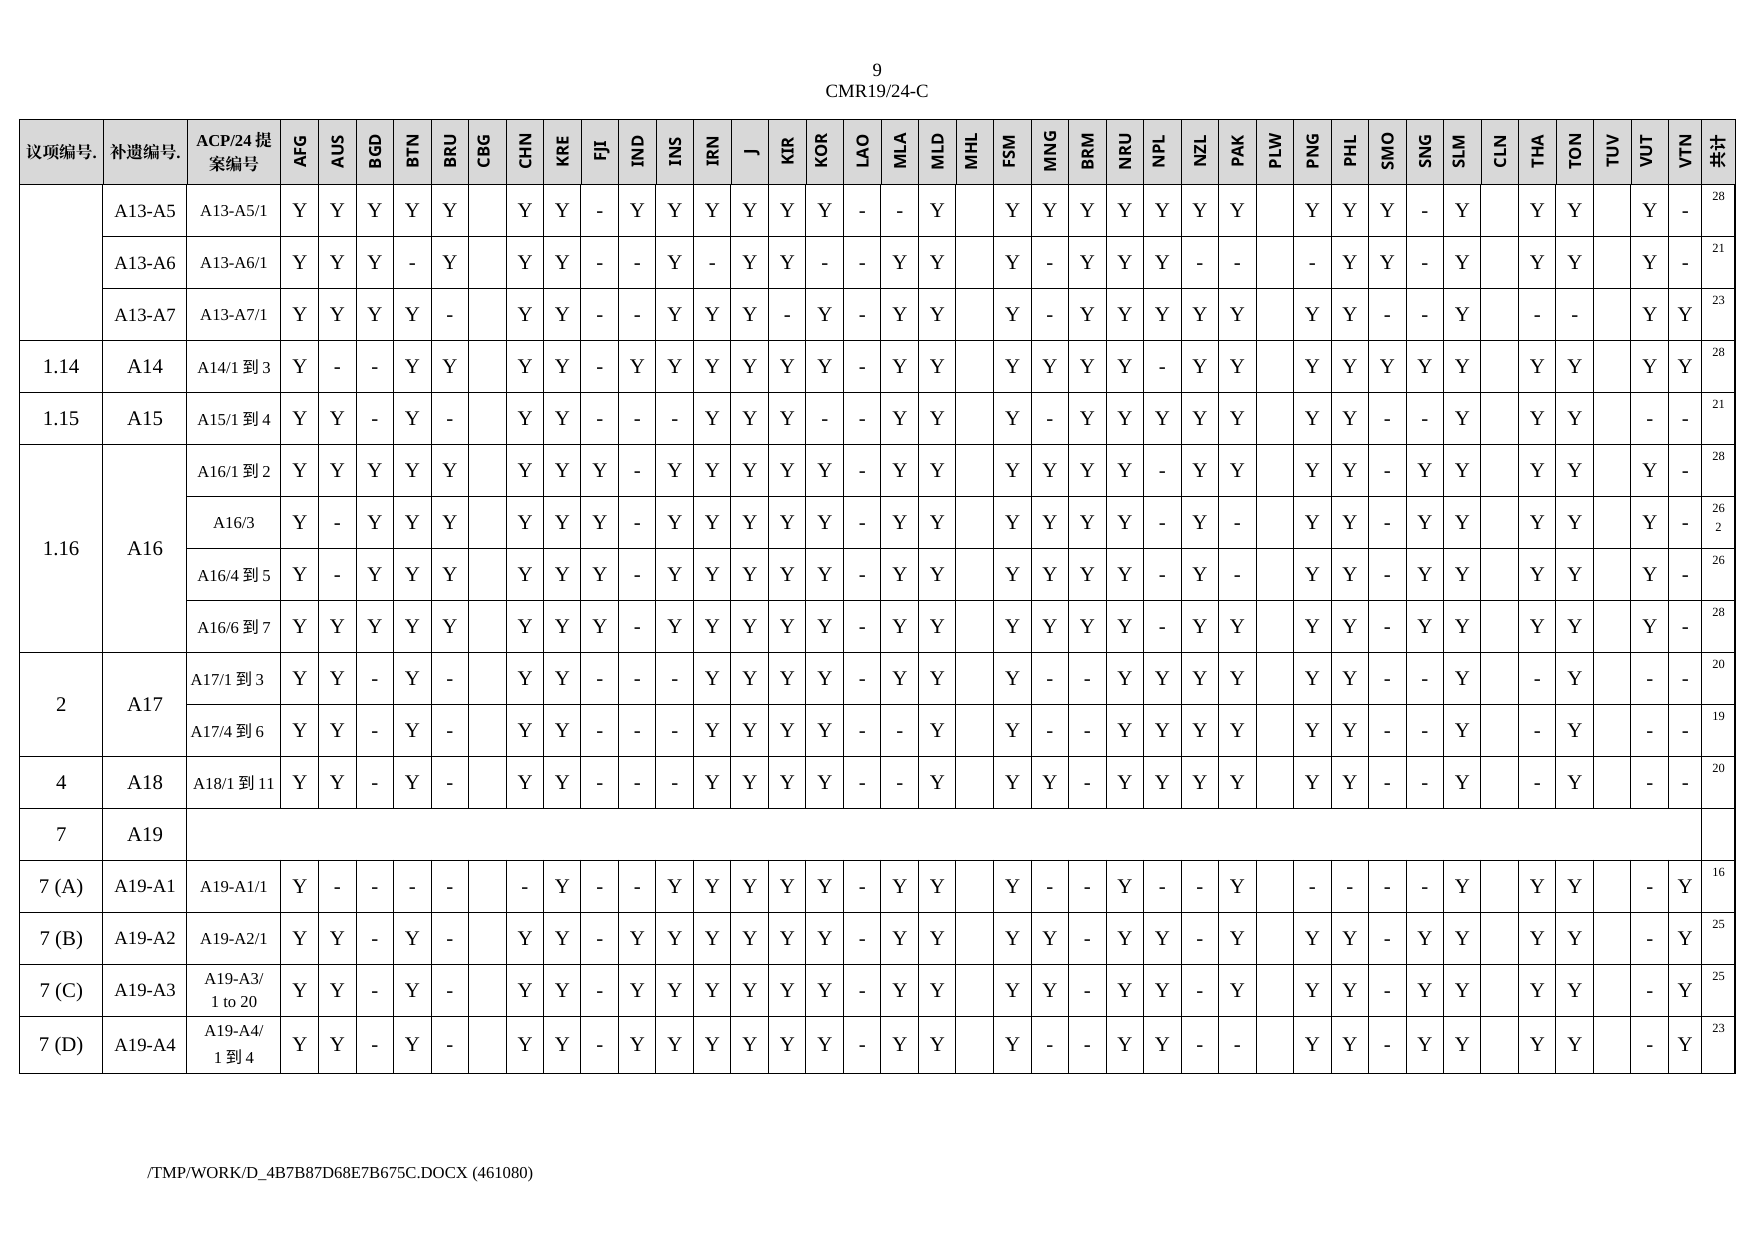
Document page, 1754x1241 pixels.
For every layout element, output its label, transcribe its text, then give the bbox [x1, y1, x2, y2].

table_cell Y [1631, 237, 1668, 288]
table_cell Y [1219, 341, 1256, 392]
table_cell - [1032, 705, 1068, 756]
table_cell Y [881, 393, 918, 444]
table_header J [732, 120, 768, 184]
table_cell [1594, 341, 1630, 392]
table_cell Y [1294, 289, 1331, 340]
table_header NRU [1107, 120, 1143, 184]
table_cell 2 [20, 653, 102, 756]
table_cell Y [994, 705, 1031, 756]
table_cell Y [1556, 497, 1593, 548]
table_cell - [656, 705, 693, 756]
table_cell Y [507, 393, 543, 444]
table_cell Y [544, 1017, 580, 1072]
table_cell [469, 185, 506, 236]
table_cell [956, 185, 993, 236]
table_cell [469, 861, 506, 912]
table_cell - [769, 289, 805, 340]
table_cell Y [1519, 861, 1555, 912]
table_cell Y [1556, 445, 1593, 496]
table_cell [1594, 861, 1630, 912]
table_cell Y [1032, 445, 1068, 496]
table_cell Y [619, 965, 655, 1016]
table_cell - [656, 757, 693, 808]
table_cell Y [1669, 1017, 1701, 1072]
table_cell - [619, 497, 655, 548]
table_cell Y [1556, 601, 1593, 652]
table_cell - [619, 653, 655, 704]
table_cell Y [919, 757, 955, 808]
table_cell Y [1444, 341, 1480, 392]
table_header PNG [1294, 120, 1331, 184]
table_header BRM [1069, 120, 1106, 184]
table_cell Y [806, 757, 843, 808]
table_cell - [619, 289, 655, 340]
table_cell Y [919, 185, 955, 236]
table_cell Y [731, 237, 768, 288]
table_cell Y [656, 497, 693, 548]
table_cell Y [656, 237, 693, 288]
table_cell Y [281, 861, 318, 912]
table_cell - [1294, 237, 1331, 288]
table_cell [469, 237, 506, 288]
table_cell Y [281, 601, 318, 652]
table_cell Y [1182, 445, 1218, 496]
table_cell Y [1519, 445, 1555, 496]
table_cell Y [1219, 965, 1256, 1016]
table_cell Y [432, 601, 468, 652]
table_cell Y [919, 601, 955, 652]
table_cell Y [656, 289, 693, 340]
table_cell 28 [1702, 445, 1734, 496]
table_cell - [806, 237, 843, 288]
table_cell [1257, 289, 1293, 340]
table_cell - [1069, 653, 1106, 704]
table_cell Y [1519, 1017, 1555, 1072]
table_cell - [1182, 913, 1218, 963]
table_cell A19-A3 [103, 965, 186, 1016]
table_cell Y [544, 757, 580, 808]
table_cell Y [656, 445, 693, 496]
table_cell - [844, 341, 880, 392]
table_cell Y [432, 341, 468, 392]
table_cell - [319, 497, 356, 548]
table_cell - [1219, 497, 1256, 548]
table_cell [1594, 185, 1630, 236]
table_cell - [1669, 185, 1701, 236]
table_cell 28 [1702, 341, 1734, 392]
table_cell - [581, 237, 618, 288]
table_cell Y [394, 913, 431, 963]
table_cell Y [1556, 757, 1593, 808]
table_cell - [1219, 237, 1256, 288]
table_cell Y [281, 445, 318, 496]
table_cell Y [769, 653, 805, 704]
table_cell [1594, 601, 1630, 652]
table_cell Y [1182, 549, 1218, 600]
table_cell Y [806, 289, 843, 340]
table_cell Y [919, 549, 955, 600]
table_header LAO [844, 120, 881, 184]
table_cell Y [544, 341, 580, 392]
table_cell - [1369, 497, 1406, 548]
table_header BTN [394, 120, 431, 184]
table_cell [1257, 913, 1293, 963]
table_cell Y [394, 757, 431, 808]
table_cell Y [1069, 601, 1106, 652]
table_cell Y [507, 965, 543, 1016]
table_cell Y [394, 601, 431, 652]
table_cell - [1407, 861, 1443, 912]
table_cell - [619, 549, 655, 600]
table_cell - [1369, 861, 1406, 912]
table_cell Y [919, 1017, 955, 1072]
table_cell Y [1107, 757, 1143, 808]
table_cell Y [994, 289, 1031, 340]
table_cell - [1669, 705, 1701, 756]
table_cell [1594, 549, 1630, 600]
table_cell Y [1631, 601, 1668, 652]
table_cell [1594, 965, 1630, 1016]
table_cell Y [694, 653, 730, 704]
table_cell - [581, 705, 618, 756]
table_cell - [432, 653, 468, 704]
table_cell [956, 497, 993, 548]
table_cell [1257, 861, 1293, 912]
table_cell Y [731, 601, 768, 652]
table_cell - [619, 393, 655, 444]
table_cell Y [394, 1017, 431, 1072]
table_cell 28 [1702, 601, 1734, 652]
table_cell [956, 913, 993, 963]
table_cell Y [1444, 497, 1480, 548]
table_cell Y [1631, 289, 1668, 340]
table_cell [1594, 497, 1630, 548]
table_cell Y [1219, 445, 1256, 496]
table_cell [469, 913, 506, 963]
table_cell - [1407, 653, 1443, 704]
table_header VTN [1669, 120, 1701, 184]
table_cell Y [1182, 653, 1218, 704]
table_cell A17/1到3 [187, 653, 280, 704]
table_cell Y [1444, 601, 1480, 652]
table_cell 20 [1702, 757, 1734, 808]
table_cell Y [731, 393, 768, 444]
table_cell Y [1556, 965, 1593, 1016]
table_cell Y [544, 289, 580, 340]
table_cell Y [1669, 289, 1701, 340]
table_cell Y [919, 445, 955, 496]
table_cell - [1032, 289, 1068, 340]
table_cell A18/1到11 [187, 757, 280, 808]
table_cell Y [806, 965, 843, 1016]
table_header CLN [1482, 120, 1518, 184]
table_cell Y [769, 497, 805, 548]
table_cell Y [507, 653, 543, 704]
table_cell - [319, 341, 356, 392]
table_cell Y [694, 445, 730, 496]
table_cell - [1144, 497, 1181, 548]
table_cell Y [1407, 913, 1443, 963]
table_header FSM [994, 120, 1031, 184]
table_cell Y [432, 237, 468, 288]
table_cell - [844, 653, 880, 704]
table_cell - [1369, 965, 1406, 1016]
table_cell [469, 705, 506, 756]
table_cell Y [806, 601, 843, 652]
table_cell Y [1069, 393, 1106, 444]
table_cell [956, 393, 993, 444]
table_cell - [844, 497, 880, 548]
table_cell Y [281, 549, 318, 600]
table_cell Y [1556, 393, 1593, 444]
table_cell Y [731, 913, 768, 963]
table_cell Y [1444, 1017, 1480, 1072]
table_cell Y [319, 185, 356, 236]
table_cell Y [507, 289, 543, 340]
table_cell 26 [1702, 549, 1734, 600]
table_cell [469, 757, 506, 808]
table_cell Y [731, 1017, 768, 1072]
table_cell Y [1294, 913, 1331, 963]
table_cell A13-A7 [103, 289, 186, 340]
table_cell 1.16 [20, 445, 102, 652]
table_cell [1481, 445, 1518, 496]
table_cell Y [694, 861, 730, 912]
table_cell - [1556, 289, 1593, 340]
table_cell Y [919, 289, 955, 340]
table_cell Y [1444, 393, 1480, 444]
table_cell [956, 289, 993, 340]
table_cell [956, 601, 993, 652]
table_cell A14/1到3 [187, 341, 280, 392]
table_cell Y [1107, 913, 1143, 963]
table_header FJI [582, 120, 618, 184]
table_cell Y [1032, 497, 1068, 548]
table_cell - [1407, 237, 1443, 288]
table_cell Y [319, 237, 356, 288]
table_cell Y [1556, 1017, 1593, 1072]
table_cell - [1669, 653, 1701, 704]
table_cell Y [1144, 289, 1181, 340]
table_cell Y [1369, 237, 1406, 288]
table_cell Y [1444, 965, 1480, 1016]
table_cell [1702, 809, 1734, 859]
table_cell Y [1107, 393, 1143, 444]
table_cell - [619, 705, 655, 756]
table_cell Y [656, 913, 693, 963]
table_cell Y [1144, 913, 1181, 963]
table_cell Y [1519, 185, 1555, 236]
table_cell 7 (B) [20, 913, 102, 963]
table_cell Y [1294, 445, 1331, 496]
table_cell A19 [103, 809, 186, 859]
table_cell Y [1069, 185, 1106, 236]
table_cell - [1144, 445, 1181, 496]
table_cell Y [656, 861, 693, 912]
table_cell Y [1107, 497, 1143, 548]
table_cell Y [994, 237, 1031, 288]
table_cell Y [544, 237, 580, 288]
table_cell Y [357, 237, 393, 288]
table_header 补遗编号. [104, 120, 187, 184]
table_cell A13-A5/1 [187, 185, 280, 236]
table_cell Y [357, 289, 393, 340]
table_cell [1481, 549, 1518, 600]
table_cell Y [1444, 913, 1480, 963]
table_cell - [844, 185, 880, 236]
table_cell - [432, 705, 468, 756]
table_cell Y [319, 653, 356, 704]
table_cell Y [1332, 757, 1368, 808]
table_cell 1.14 [20, 341, 102, 392]
table_cell Y [1032, 757, 1068, 808]
table_cell Y [1631, 497, 1668, 548]
table_cell - [581, 965, 618, 1016]
table_header MHL [957, 120, 993, 184]
table_cell [1257, 653, 1293, 704]
table_header NZL [1182, 120, 1218, 184]
table_cell - [1669, 237, 1701, 288]
table_cell [1257, 497, 1293, 548]
table_cell [1594, 237, 1630, 288]
table_cell Y [1107, 861, 1143, 912]
table_cell Y [769, 445, 805, 496]
table_cell Y [994, 185, 1031, 236]
table_cell Y [394, 445, 431, 496]
table_cell [469, 445, 506, 496]
table_cell - [619, 601, 655, 652]
table_cell Y [281, 1017, 318, 1072]
table_cell - [1669, 601, 1701, 652]
table_cell Y [544, 653, 580, 704]
table_cell Y [1444, 237, 1480, 288]
table_cell Y [357, 445, 393, 496]
table_cell - [1669, 393, 1701, 444]
table_cell - [844, 237, 880, 288]
table_cell [956, 861, 993, 912]
table_cell - [357, 393, 393, 444]
table_header PHL [1332, 120, 1368, 184]
table_cell Y [881, 601, 918, 652]
table_cell - [1519, 757, 1555, 808]
table_cell Y [281, 653, 318, 704]
table_cell Y [731, 341, 768, 392]
table_cell [1257, 757, 1293, 808]
table_cell Y [1294, 185, 1331, 236]
table_cell Y [394, 341, 431, 392]
table_cell Y [1332, 445, 1368, 496]
table_cell - [1144, 601, 1181, 652]
table_cell Y [1669, 861, 1701, 912]
table_cell Y [357, 185, 393, 236]
table_cell A19-A4 [103, 1017, 186, 1072]
table_cell Y [994, 341, 1031, 392]
table_cell Y [281, 289, 318, 340]
table_cell Y [1182, 601, 1218, 652]
table_cell Y [1069, 445, 1106, 496]
table_cell Y [507, 237, 543, 288]
table_cell Y [394, 185, 431, 236]
table_cell Y [1107, 549, 1143, 600]
table_cell [469, 289, 506, 340]
table_cell A15/1到4 [187, 393, 280, 444]
table_cell - [581, 861, 618, 912]
table_cell 28 [1702, 185, 1734, 236]
table_cell Y [432, 185, 468, 236]
table_header KRE [544, 120, 581, 184]
table_cell - [844, 861, 880, 912]
table_cell - [1369, 1017, 1406, 1072]
table_cell Y [1144, 185, 1181, 236]
table_cell [1257, 965, 1293, 1016]
table_cell - [1032, 1017, 1068, 1072]
table_cell Y [507, 601, 543, 652]
table_cell Y [1631, 185, 1668, 236]
table_cell Y [1294, 757, 1331, 808]
table_cell - [1182, 965, 1218, 1016]
table_cell Y [1519, 341, 1555, 392]
table_cell Y [1369, 341, 1406, 392]
table_cell [1257, 237, 1293, 288]
table_cell Y [1182, 289, 1218, 340]
table_cell [1257, 705, 1293, 756]
table_cell [469, 341, 506, 392]
table_header BGD [357, 120, 393, 184]
table_cell - [581, 913, 618, 963]
table_cell A16/4到5 [187, 549, 280, 600]
table_cell Y [1107, 185, 1143, 236]
table_cell - [1369, 549, 1406, 600]
table_cell [469, 549, 506, 600]
table_cell Y [881, 965, 918, 1016]
table_cell Y [994, 497, 1031, 548]
table_cell [1481, 341, 1518, 392]
table_cell - [844, 445, 880, 496]
table_cell - [1144, 341, 1181, 392]
table_cell Y [507, 913, 543, 963]
table_header AFG [281, 120, 318, 184]
table_cell Y [731, 861, 768, 912]
table_cell Y [544, 393, 580, 444]
table_cell Y [806, 185, 843, 236]
table_cell 20 [1702, 653, 1734, 704]
table_cell - [844, 1017, 880, 1072]
table_cell Y [1069, 341, 1106, 392]
table_cell Y [1182, 185, 1218, 236]
table_cell Y [507, 185, 543, 236]
table_cell Y [694, 549, 730, 600]
table_cell Y [1444, 861, 1480, 912]
table_cell Y [507, 549, 543, 600]
table_cell Y [281, 965, 318, 1016]
table_cell Y [1107, 289, 1143, 340]
table_cell Y [319, 913, 356, 963]
table_cell - [1669, 757, 1701, 808]
table_cell Y [731, 757, 768, 808]
table_cell 16 [1702, 861, 1734, 912]
table_cell Y [544, 497, 580, 548]
table_cell - [581, 393, 618, 444]
table_cell Y [1219, 861, 1256, 912]
table_cell - [1069, 705, 1106, 756]
table_cell Y [281, 757, 318, 808]
table_cell Y [1294, 549, 1331, 600]
table_cell - [1294, 861, 1331, 912]
table_cell [1257, 1017, 1293, 1072]
table_cell [1594, 653, 1630, 704]
table_cell Y [581, 497, 618, 548]
table_cell Y [394, 549, 431, 600]
table_cell Y [919, 393, 955, 444]
table_cell A13-A5 [103, 185, 186, 236]
table_cell Y [581, 445, 618, 496]
table_cell Y [806, 1017, 843, 1072]
table_cell Y [1556, 913, 1593, 963]
table_cell Y [806, 653, 843, 704]
table_cell Y [432, 549, 468, 600]
table_header TON [1557, 120, 1593, 184]
table_cell - [1032, 393, 1068, 444]
table_cell [469, 601, 506, 652]
table_cell Y [656, 549, 693, 600]
table_header 议项编号. [20, 120, 103, 184]
table_cell Y [769, 185, 805, 236]
table_cell Y [731, 185, 768, 236]
table_cell Y [507, 757, 543, 808]
table_cell Y [881, 237, 918, 288]
table_cell - [1369, 757, 1406, 808]
table_cell - [619, 445, 655, 496]
table_cell - [844, 913, 880, 963]
table_cell Y [1407, 601, 1443, 652]
table_cell Y [1332, 653, 1368, 704]
table_cell Y [731, 653, 768, 704]
table_cell Y [1556, 237, 1593, 288]
table_cell 19 [1702, 705, 1734, 756]
table_cell Y [656, 341, 693, 392]
table_cell Y [806, 913, 843, 963]
table_cell Y [769, 341, 805, 392]
table_cell - [844, 965, 880, 1016]
table_cell [956, 653, 993, 704]
table_cell - [1032, 653, 1068, 704]
table_cell - [581, 757, 618, 808]
table_cell Y [357, 549, 393, 600]
table_cell - [432, 1017, 468, 1072]
table_cell Y [919, 965, 955, 1016]
table_cell [1481, 705, 1518, 756]
table_cell Y [1556, 341, 1593, 392]
table_cell Y [919, 913, 955, 963]
table_cell Y [806, 341, 843, 392]
table_header 共计 [1702, 120, 1735, 184]
table_cell - [581, 1017, 618, 1072]
table_cell [956, 965, 993, 1016]
table_cell Y [281, 913, 318, 963]
table_cell - [1032, 861, 1068, 912]
table_cell Y [619, 1017, 655, 1072]
table_cell - [1144, 549, 1181, 600]
table_cell - [581, 289, 618, 340]
table_cell Y [319, 393, 356, 444]
table_cell Y [357, 601, 393, 652]
table_cell Y [1556, 549, 1593, 600]
table_cell Y [1144, 757, 1181, 808]
table_cell - [1069, 757, 1106, 808]
table_cell Y [281, 705, 318, 756]
table_cell Y [432, 445, 468, 496]
table_cell - [1631, 965, 1668, 1016]
table_cell Y [1182, 341, 1218, 392]
table_cell 25 [1702, 913, 1734, 963]
table_header MNG [1032, 120, 1068, 184]
table_cell [1481, 393, 1518, 444]
table_cell Y [994, 549, 1031, 600]
table_cell Y [769, 549, 805, 600]
table_cell - [1369, 445, 1406, 496]
table_cell Y [1332, 497, 1368, 548]
table_cell Y [769, 861, 805, 912]
table_cell Y [919, 861, 955, 912]
table_cell [1257, 341, 1293, 392]
table_header IND [619, 120, 656, 184]
table_header INS [657, 120, 693, 184]
table_cell - [1182, 861, 1218, 912]
table_cell [469, 497, 506, 548]
table_cell Y [1332, 705, 1368, 756]
table_cell [1257, 549, 1293, 600]
table_cell Y [1407, 341, 1443, 392]
table_cell Y [731, 497, 768, 548]
table_header PAK [1219, 120, 1256, 184]
table_cell Y [281, 341, 318, 392]
table_cell - [881, 705, 918, 756]
table_cell [1594, 705, 1630, 756]
table_cell [1481, 289, 1518, 340]
table_cell Y [1332, 341, 1368, 392]
table_cell [1594, 445, 1630, 496]
table_cell - [1631, 913, 1668, 963]
table_cell Y [769, 705, 805, 756]
table_cell [956, 1017, 993, 1072]
table_cell Y [281, 185, 318, 236]
table_cell Y [544, 913, 580, 963]
table_cell - [619, 757, 655, 808]
table_cell A16/1到2 [187, 445, 280, 496]
table_cell Y [1069, 497, 1106, 548]
table_cell - [357, 913, 393, 963]
table_cell Y [507, 445, 543, 496]
table_cell - [432, 861, 468, 912]
table_cell Y [1219, 185, 1256, 236]
table_cell - [806, 393, 843, 444]
table_cell Y [1444, 289, 1480, 340]
table_cell Y [1032, 185, 1068, 236]
table_cell Y [1144, 653, 1181, 704]
table_cell 7 (C) [20, 965, 102, 1016]
table_cell [1257, 185, 1293, 236]
table_cell Y [994, 445, 1031, 496]
table_cell 21 [1702, 237, 1734, 288]
table_cell Y [1631, 341, 1668, 392]
table_cell Y [1444, 653, 1480, 704]
table_cell Y [1332, 289, 1368, 340]
table_cell Y [281, 497, 318, 548]
table_cell Y [1519, 497, 1555, 548]
table_header KIR [769, 120, 806, 184]
table_cell - [319, 549, 356, 600]
table_cell - [1332, 861, 1368, 912]
table_cell Y [656, 1017, 693, 1072]
table_cell Y [1107, 601, 1143, 652]
table_cell Y [1407, 1017, 1443, 1072]
table_cell Y [1294, 497, 1331, 548]
table_cell - [1369, 653, 1406, 704]
table_cell Y [694, 185, 730, 236]
table_cell Y [1332, 393, 1368, 444]
table_cell Y [1407, 445, 1443, 496]
table_cell A16/6到7 [187, 601, 280, 652]
table_header THA [1519, 120, 1556, 184]
table_cell Y [357, 497, 393, 548]
table_cell - [1219, 549, 1256, 600]
table_cell [469, 1017, 506, 1072]
table_cell 21 [1702, 393, 1734, 444]
table_cell - [1369, 601, 1406, 652]
table_cell 26 2 [1702, 497, 1734, 548]
table_cell Y [731, 965, 768, 1016]
table_cell - [881, 185, 918, 236]
table_cell Y [544, 705, 580, 756]
table_cell Y [1332, 601, 1368, 652]
table_cell A19-A1/1 [187, 861, 280, 912]
table_cell Y [994, 757, 1031, 808]
table_cell Y [881, 445, 918, 496]
table_cell [1594, 289, 1630, 340]
table_cell - [844, 393, 880, 444]
table_cell Y [1032, 913, 1068, 963]
table_cell A18 [103, 757, 186, 808]
table_header MLA [882, 120, 918, 184]
table_cell Y [1519, 393, 1555, 444]
table_cell Y [507, 705, 543, 756]
table_cell - [432, 913, 468, 963]
table_cell Y [881, 653, 918, 704]
table_cell - [1069, 861, 1106, 912]
table_cell [187, 809, 1701, 859]
table_cell [1257, 445, 1293, 496]
table_cell Y [994, 913, 1031, 963]
table_header SLM [1444, 120, 1481, 184]
table_cell [469, 653, 506, 704]
table_cell - [844, 549, 880, 600]
table_cell - [432, 757, 468, 808]
table_cell A13-A6/1 [187, 237, 280, 288]
table_cell Y [507, 341, 543, 392]
table_cell [1594, 1017, 1630, 1072]
table_cell - [394, 237, 431, 288]
table_cell Y [1444, 549, 1480, 600]
table_cell Y [1144, 237, 1181, 288]
table_cell Y [1332, 237, 1368, 288]
table_cell - [1069, 965, 1106, 1016]
table_cell Y [1144, 965, 1181, 1016]
table_header BRU [432, 120, 468, 184]
table_cell Y [806, 497, 843, 548]
table_cell A15 [103, 393, 186, 444]
table_cell Y [1107, 653, 1143, 704]
table_cell Y [1519, 965, 1555, 1016]
table_cell - [1369, 913, 1406, 963]
table_cell Y [1182, 497, 1218, 548]
table_header IRN [694, 120, 731, 184]
table_cell [1481, 965, 1518, 1016]
table_cell [1481, 497, 1518, 548]
table_cell Y [994, 965, 1031, 1016]
table_cell Y [1219, 393, 1256, 444]
table_cell Y [919, 705, 955, 756]
table_cell Y [881, 913, 918, 963]
table_cell Y [1407, 549, 1443, 600]
table_cell Y [1182, 757, 1218, 808]
table_cell Y [694, 393, 730, 444]
table_cell Y [1107, 965, 1143, 1016]
table_cell - [844, 601, 880, 652]
table_cell Y [1669, 341, 1701, 392]
table_cell - [1631, 653, 1668, 704]
table_cell Y [656, 601, 693, 652]
table_cell Y [769, 757, 805, 808]
table_cell - [1407, 185, 1443, 236]
table_cell Y [1219, 913, 1256, 963]
table_cell - [357, 861, 393, 912]
table_cell [1481, 185, 1518, 236]
table_cell Y [656, 965, 693, 1016]
table_cell A17/4到6 [187, 705, 280, 756]
table_cell Y [1332, 913, 1368, 963]
table_cell Y [1219, 289, 1256, 340]
table_cell Y [319, 965, 356, 1016]
table_cell Y [1519, 237, 1555, 288]
table_cell Y [731, 445, 768, 496]
table_cell A19-A1 [103, 861, 186, 912]
table_cell Y [1332, 1017, 1368, 1072]
table_cell Y [806, 861, 843, 912]
table_cell - [619, 237, 655, 288]
table_cell 1.15 [20, 393, 102, 444]
table_cell Y [694, 341, 730, 392]
table_cell Y [1294, 1017, 1331, 1072]
table_cell Y [394, 965, 431, 1016]
table_cell Y [1556, 861, 1593, 912]
table_cell Y [394, 705, 431, 756]
table_cell Y [881, 1017, 918, 1072]
table_cell [956, 445, 993, 496]
table_cell Y [1107, 1017, 1143, 1072]
table_header CBG [469, 120, 506, 184]
table_cell [956, 705, 993, 756]
table_cell - [1631, 861, 1668, 912]
table_cell - [1182, 237, 1218, 288]
table_cell [1481, 653, 1518, 704]
table_cell - [357, 653, 393, 704]
table_cell Y [581, 549, 618, 600]
table_cell Y [1107, 445, 1143, 496]
table_cell Y [619, 185, 655, 236]
table_cell Y [769, 965, 805, 1016]
table_cell Y [281, 237, 318, 288]
table_cell Y [581, 601, 618, 652]
table_cell Y [319, 289, 356, 340]
table_cell - [1631, 1017, 1668, 1072]
table_cell Y [1032, 549, 1068, 600]
table_cell - [1631, 393, 1668, 444]
table_cell Y [1332, 185, 1368, 236]
table_cell A14 [103, 341, 186, 392]
table_cell Y [281, 393, 318, 444]
table_cell Y [319, 445, 356, 496]
table_cell Y [881, 497, 918, 548]
table_cell Y [919, 497, 955, 548]
table_cell - [432, 289, 468, 340]
table_header PLW [1257, 120, 1293, 184]
table_cell Y [544, 965, 580, 1016]
table_cell Y [1407, 965, 1443, 1016]
table_cell Y [994, 653, 1031, 704]
table_cell Y [1294, 341, 1331, 392]
table_cell Y [994, 601, 1031, 652]
table_cell Y [1294, 653, 1331, 704]
table_cell - [844, 757, 880, 808]
table_cell - [1519, 289, 1555, 340]
table_cell Y [1219, 757, 1256, 808]
table_cell [469, 965, 506, 1016]
table_cell - [881, 757, 918, 808]
table_cell - [1669, 549, 1701, 600]
table_cell [1481, 861, 1518, 912]
table_cell - [1407, 289, 1443, 340]
table_cell Y [619, 341, 655, 392]
table_cell Y [1219, 705, 1256, 756]
table_cell Y [1556, 705, 1593, 756]
table_cell 25 [1702, 965, 1734, 1016]
table_cell [956, 757, 993, 808]
table_cell 7 (D) [20, 1017, 102, 1072]
table_cell Y [769, 1017, 805, 1072]
table_cell - [656, 393, 693, 444]
table_cell [469, 393, 506, 444]
table_cell - [581, 185, 618, 236]
table_cell [956, 341, 993, 392]
table_header SNG [1407, 120, 1443, 184]
table_cell Y [1669, 913, 1701, 963]
table_cell Y [731, 289, 768, 340]
table_cell Y [806, 549, 843, 600]
table_cell Y [1444, 185, 1480, 236]
table_cell Y [1219, 653, 1256, 704]
table_cell Y [1107, 341, 1143, 392]
table_cell - [432, 965, 468, 1016]
table_cell Y [544, 549, 580, 600]
table_cell A13-A7/1 [187, 289, 280, 340]
table_cell - [1669, 497, 1701, 548]
table_cell Y [656, 185, 693, 236]
table_cell [1257, 393, 1293, 444]
table_cell Y [881, 861, 918, 912]
table_cell [1257, 601, 1293, 652]
table_cell A19-A3/ 1 to 20 [187, 965, 280, 1016]
table_cell Y [1069, 237, 1106, 288]
table_cell Y [1069, 289, 1106, 340]
table_cell Y [394, 653, 431, 704]
table_cell - [394, 861, 431, 912]
table_cell Y [319, 757, 356, 808]
table_cell Y [694, 1017, 730, 1072]
table_cell Y [1032, 601, 1068, 652]
table_header CHN [507, 120, 543, 184]
table_cell [1594, 393, 1630, 444]
table_cell Y [319, 601, 356, 652]
table_cell - [619, 861, 655, 912]
table_cell Y [394, 289, 431, 340]
table_cell - [432, 393, 468, 444]
table_cell - [1219, 1017, 1256, 1072]
table_cell Y [806, 445, 843, 496]
table_cell - [357, 757, 393, 808]
table_cell - [1631, 757, 1668, 808]
table_cell Y [994, 1017, 1031, 1072]
table_cell Y [694, 705, 730, 756]
table_cell - [1182, 1017, 1218, 1072]
table_cell Y [919, 237, 955, 288]
table_cell Y [1407, 497, 1443, 548]
table_cell Y [1519, 549, 1555, 600]
table_cell - [357, 1017, 393, 1072]
table_cell - [1631, 705, 1668, 756]
table_cell 7 [20, 809, 102, 859]
table_cell - [1519, 705, 1555, 756]
table_cell A16/3 [187, 497, 280, 548]
table_cell - [319, 861, 356, 912]
table_cell - [1369, 393, 1406, 444]
table_cell Y [544, 601, 580, 652]
table_cell Y [731, 705, 768, 756]
table_cell Y [1294, 393, 1331, 444]
table_cell Y [694, 289, 730, 340]
table_cell Y [319, 1017, 356, 1072]
table_header TUV [1594, 120, 1631, 184]
table_cell Y [1631, 445, 1668, 496]
table_cell 7 (A) [20, 861, 102, 912]
table_cell Y [1519, 913, 1555, 963]
table_cell Y [394, 393, 431, 444]
table_cell - [1069, 1017, 1106, 1072]
table_cell Y [544, 861, 580, 912]
table_cell - [1369, 289, 1406, 340]
table_cell Y [694, 497, 730, 548]
table_cell [1594, 913, 1630, 963]
table_cell - [357, 341, 393, 392]
table_cell - [357, 965, 393, 1016]
table_cell - [1032, 237, 1068, 288]
table_cell Y [994, 861, 1031, 912]
table_header MLD [919, 120, 956, 184]
table_cell - [844, 705, 880, 756]
table_cell [1481, 1017, 1518, 1072]
table_cell Y [919, 341, 955, 392]
table_cell Y [394, 497, 431, 548]
table_cell - [656, 653, 693, 704]
table_cell Y [881, 289, 918, 340]
table_cell Y [1444, 757, 1480, 808]
table_cell A16 [103, 445, 186, 652]
table_cell Y [1107, 705, 1143, 756]
table_cell - [581, 341, 618, 392]
table_cell Y [1631, 549, 1668, 600]
table_cell Y [994, 393, 1031, 444]
table_cell Y [1069, 549, 1106, 600]
table_header KOR [807, 120, 843, 184]
table_cell Y [432, 497, 468, 548]
table_cell - [694, 237, 730, 288]
table_cell - [1369, 705, 1406, 756]
table_cell - [1519, 653, 1555, 704]
table_cell - [1669, 445, 1701, 496]
table_cell Y [1332, 549, 1368, 600]
table_cell Y [769, 393, 805, 444]
table_header ACP/24提案编号 [188, 120, 280, 184]
table_cell Y [544, 445, 580, 496]
table_cell Y [1144, 393, 1181, 444]
table_cell - [581, 653, 618, 704]
table_cell Y [1369, 185, 1406, 236]
table_cell Y [694, 601, 730, 652]
table_cell Y [1032, 341, 1068, 392]
table_header SMO [1369, 120, 1406, 184]
table_cell Y [1144, 705, 1181, 756]
table_cell Y [731, 549, 768, 600]
table_cell Y [319, 705, 356, 756]
table_cell - [1407, 757, 1443, 808]
table_cell Y [1444, 445, 1480, 496]
table_cell Y [694, 757, 730, 808]
table_cell [1481, 601, 1518, 652]
table_cell Y [1294, 965, 1331, 1016]
table_cell Y [769, 601, 805, 652]
table_cell Y [806, 705, 843, 756]
table_cell Y [1107, 237, 1143, 288]
table_cell Y [1332, 965, 1368, 1016]
table_cell 23 [1702, 1017, 1734, 1072]
table_header VUT [1632, 120, 1668, 184]
table_cell - [357, 705, 393, 756]
table_cell Y [1144, 1017, 1181, 1072]
table_cell [1594, 757, 1630, 808]
table_cell [1481, 757, 1518, 808]
table_cell Y [769, 237, 805, 288]
table_cell Y [769, 913, 805, 963]
table_cell Y [507, 497, 543, 548]
table_cell Y [1219, 601, 1256, 652]
table_cell [956, 237, 993, 288]
table_cell Y [1556, 653, 1593, 704]
table_cell Y [1182, 705, 1218, 756]
table_cell A17 [103, 653, 186, 756]
table_cell A13-A6 [103, 237, 186, 288]
table_cell Y [1294, 705, 1331, 756]
table_cell - [507, 861, 543, 912]
table_cell Y [694, 965, 730, 1016]
table_cell Y [507, 1017, 543, 1072]
table_cell - [1407, 705, 1443, 756]
table_cell Y [544, 185, 580, 236]
table_cell - [1144, 861, 1181, 912]
table_cell Y [619, 913, 655, 963]
table_cell Y [1669, 965, 1701, 1016]
table_cell A19-A2/1 [187, 913, 280, 963]
table_cell 23 [1702, 289, 1734, 340]
table_cell Y [919, 653, 955, 704]
table_cell Y [1444, 705, 1480, 756]
table_cell - [1069, 913, 1106, 963]
table_cell A19-A4/ 1到4 [187, 1017, 280, 1072]
table_header AUS [319, 120, 356, 184]
table_cell Y [881, 341, 918, 392]
table_cell 4 [20, 757, 102, 808]
table_cell - [844, 289, 880, 340]
table_cell [1481, 913, 1518, 963]
table_header NPL [1144, 120, 1181, 184]
table_cell [956, 549, 993, 600]
table_cell Y [694, 913, 730, 963]
table_cell - [1407, 393, 1443, 444]
table_cell Y [1519, 601, 1555, 652]
table_cell Y [1556, 185, 1593, 236]
table_cell Y [881, 549, 918, 600]
table_cell [1481, 237, 1518, 288]
table_cell A19-A2 [103, 913, 186, 963]
table_cell Y [1032, 965, 1068, 1016]
table_cell Y [1294, 601, 1331, 652]
table_cell Y [1182, 393, 1218, 444]
